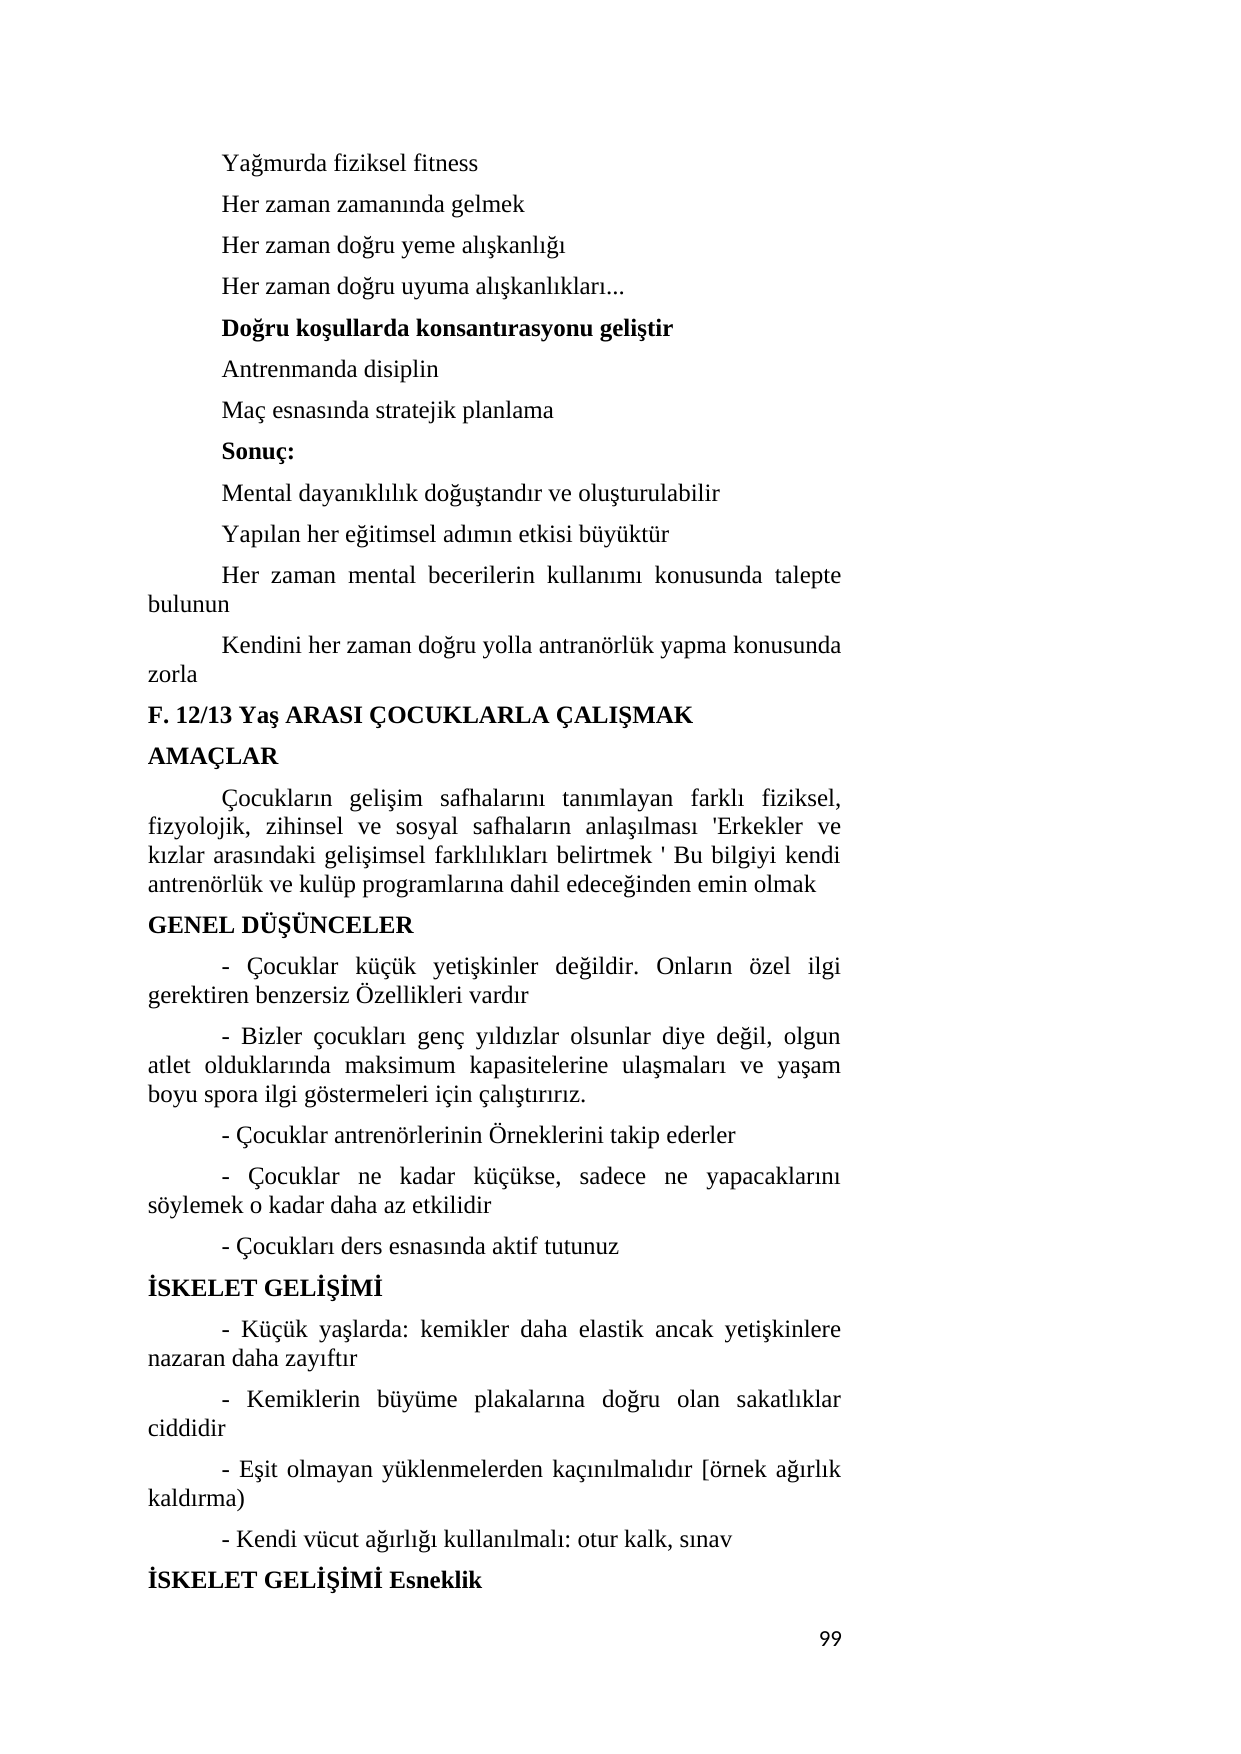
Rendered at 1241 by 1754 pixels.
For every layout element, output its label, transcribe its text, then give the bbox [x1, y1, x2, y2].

text F. 12/13 Yaş ARASI ÇOCUKLARLA ÇALIŞMAK [148, 700, 842, 729]
text Doğru koşullarda konsantırasyonu geliştir [148, 313, 842, 341]
text - Çocuklar küçük yetişkinler değildir. Onların özel ilgi gerektiren benzersiz Özellikleri vardır [148, 951, 842, 1009]
text Her zaman doğru uyuma alışkanlıkları... [148, 271, 842, 300]
text - Çocuklar ne kadar küçükse, sadece ne yapacaklarını söylemek o kadar daha az etkilidir [148, 1161, 842, 1219]
text Yapılan her eğitimsel adımın etkisi büyüktür [148, 519, 842, 548]
text Mental dayanıklılık doğuştandır ve oluşturulabilir [148, 478, 842, 506]
text İSKELET GELİŞİMİ Esneklik [148, 1565, 842, 1594]
text - Kendi vücut ağırlığı kullanılmalı: otur kalk, sınav [148, 1524, 842, 1553]
text - Bizler çocukları genç yıldızlar olsunlar diye değil, olgun atlet olduklarında maksimum kapasitelerine ulaşmaları ve yaşam boyu spora ilgi göstermeleri için çalıştırırız. [148, 1021, 842, 1108]
text İSKELET GELİŞİMİ [148, 1273, 842, 1301]
text - Kemiklerin büyüme plakalarına doğru olan sakatlıklar ciddidir [148, 1384, 842, 1441]
text Sonuç: [148, 436, 842, 465]
text Her zaman doğru yeme alışkanlığı [148, 230, 842, 259]
text - Küçük yaşlarda: kemikler daha elastik ancak yetişkinlere nazaran daha zayıftır [148, 1314, 842, 1371]
text - Çocukları ders esnasında aktif tutunuz [148, 1231, 842, 1260]
text Maç esnasında stratejik planlama [148, 395, 842, 424]
text - Eşit olmayan yüklenmelerden kaçınılmalıdır [örnek ağırlık kaldırma) [148, 1454, 842, 1511]
text Çocukların gelişim safhalarını tanımlayan farklı fiziksel, fizyolojik, zihinsel ve sosyal safhaların anlaşılması 'Erkekler ve kızlar arasındaki gelişimsel farklılıkları belirtmek ' Bu bilgiyi kendi antrenörlük ve kulüp programlarına dahil edeceğinden emin olmak [148, 783, 842, 898]
text Kendini her zaman doğru yolla antranörlük yapma konusunda zorla [148, 630, 842, 688]
text - Çocuklar antrenörlerinin Örneklerini takip ederler [148, 1120, 842, 1149]
text Antrenmanda disiplin [148, 354, 842, 383]
text AMAÇLAR [148, 741, 842, 770]
text Her zaman mental becerilerin kullanımı konusunda talepte bulunun [148, 560, 842, 618]
text Yağmurda fiziksel fitness [148, 148, 842, 176]
text Her zaman zamanında gelmek [148, 189, 842, 218]
text GENEL DÜŞÜNCELER [148, 910, 842, 939]
